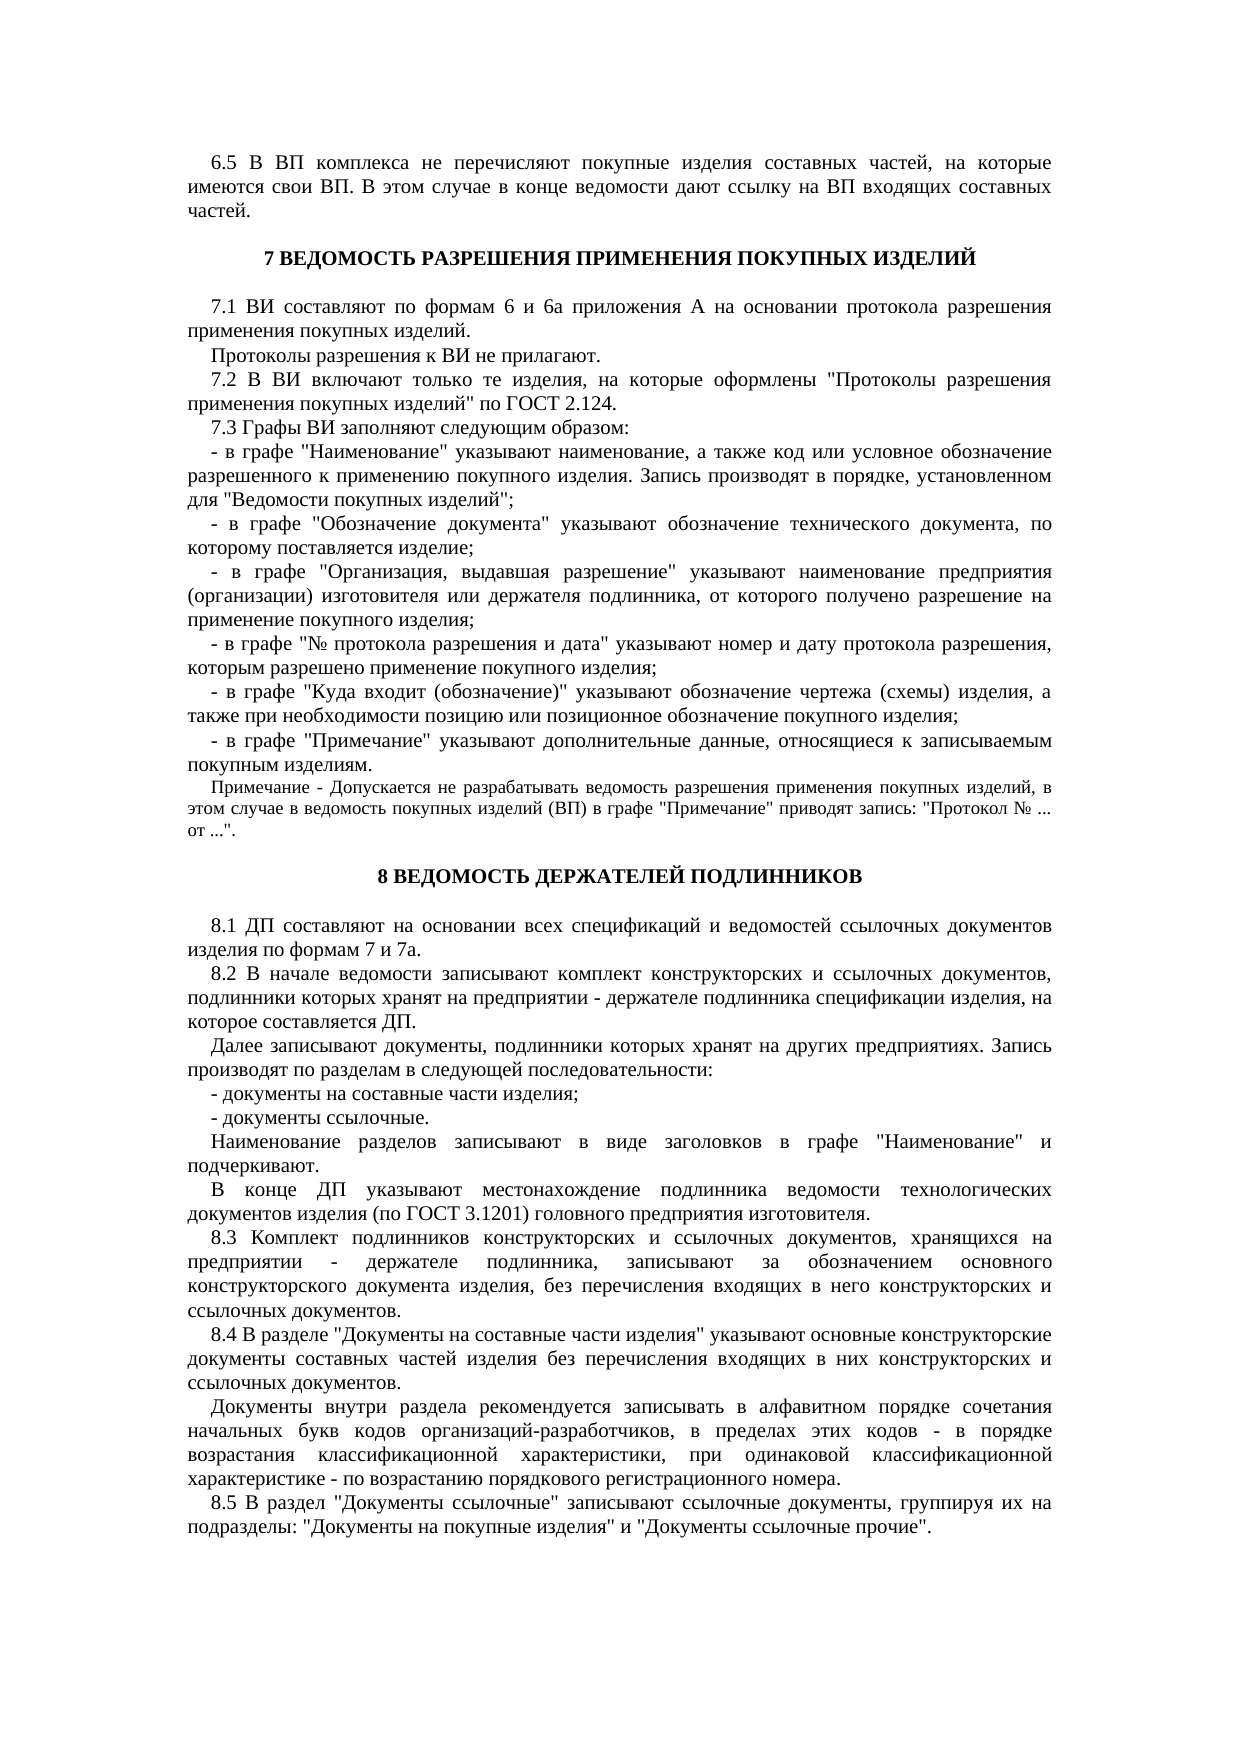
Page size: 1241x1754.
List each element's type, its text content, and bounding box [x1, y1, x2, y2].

text Документы внутри раздела рекомендуется записывать в алфавитном порядке сочетания начальных букв кодов организаций-разработчиков, в пределах этих кодов - в порядке возрастания классификационной характеристики, при одинаковой классификационной характеристике - по возрастанию порядкового регистрационного номера. [187, 1394, 1053, 1490]
text 6.5 В ВП комплекса не перечисляют покупные изделия составных частей, на которые имеются свои ВП. В этом случае в конце ведомости дают ссылку на ВП входящих составных частей. [187, 150, 1053, 222]
text 8.4 В разделе "Документы на составные части изделия" указывают основные конструкторские документы составных частей изделия без перечисления входящих в них конструкторских и ссылочных документов. [187, 1322, 1053, 1394]
text Наименование разделов записывают в виде заголовков в графе "Наименование" и подчеркивают. [187, 1129, 1053, 1177]
text - в графе "Куда входит (обозначение)" указывают обозначение чертежа (схемы) изделия, а также при необходимости позицию или позиционное обозначение покупного изделия; [187, 679, 1053, 727]
text Далее записывают документы, подлинники которых хранят на других предприятиях. Запись производят по разделам в следующей последовательности: [187, 1033, 1053, 1081]
text 7.3 Графы ВИ заполняют следующим образом: [187, 415, 1053, 439]
text - в графе "Обозначение документа" указывают обозначение технического документа, по которому поставляется изделие; [187, 511, 1053, 559]
text Протоколы разрешения к ВИ не прилагают. [187, 342, 1053, 367]
text Примечание - Допускается не разрабатывать ведомость разрешения применения покупных изделий, в этом случае в ведомость покупных изделий (ВП) в графе "Примечание" приводят запись: "Протокол № ... от ...". [187, 776, 1053, 840]
text - документы на составные части изделия; [187, 1081, 1053, 1105]
text В конце ДП указывают местонахождение подлинника ведомости технологических документов изделия (по ГОСТ 3.1201) головного предприятия изготовителя. [187, 1177, 1053, 1225]
text 8.1 ДП составляют на основании всех спецификаций и ведомостей ссылочных документов изделия по формам 7 и 7а. [187, 912, 1053, 961]
subtitle 7 ВЕДОМОСТЬ РАЗРЕШЕНИЯ ПРИМЕНЕНИЯ ПОКУПНЫХ ИЗДЕЛИЙ [187, 246, 1053, 270]
subtitle 8 ВЕДОМОСТЬ ДЕРЖАТЕЛЕЙ ПОДЛИННИКОВ [187, 864, 1053, 888]
text - в графе "№ протокола разрешения и дата" указывают номер и дату протокола разрешения, которым разрешено применение покупного изделия; [187, 631, 1053, 679]
text 7.2 В ВИ включают только те изделия, на которые оформлены "Протоколы разрешения применения покупных изделий" по ГОСТ 2.124. [187, 367, 1053, 415]
text 8.5 В раздел "Документы ссылочные" записывают ссылочные документы, группируя их на подразделы: "Документы на покупные изделия" и "Документы ссылочные прочие". [187, 1490, 1053, 1538]
text - документы ссылочные. [187, 1105, 1053, 1129]
text 8.3 Комплект подлинников конструкторских и ссылочных документов, хранящихся на предприятии - держателе подлинника, записывают за обозначением основного конструкторского документа изделия, без перечисления входящих в него конструкторских и ссылочных документов. [187, 1225, 1053, 1322]
text - в графе "Примечание" указывают дополнительные данные, относящиеся к записываемым покупным изделиям. [187, 727, 1053, 776]
text 8.2 В начале ведомости записывают комплект конструкторских и ссылочных документов, подлинники которых хранят на предприятии - держателе подлинника спецификации изделия, на которое составляется ДП. [187, 961, 1053, 1033]
text - в графе "Организация, выдавшая разрешение" указывают наименование предприятия (организации) изготовителя или держателя подлинника, от которого получено разрешение на применение покупного изделия; [187, 559, 1053, 631]
text - в графе "Наименование" указывают наименование, а также код или условное обозначение разрешенного к применению покупного изделия. Запись производят в порядке, установленном для "Ведомости покупных изделий"; [187, 439, 1053, 511]
text 7.1 ВИ составляют по формам 6 и 6а приложения А на основании протокола разрешения применения покупных изделий. [187, 294, 1053, 342]
